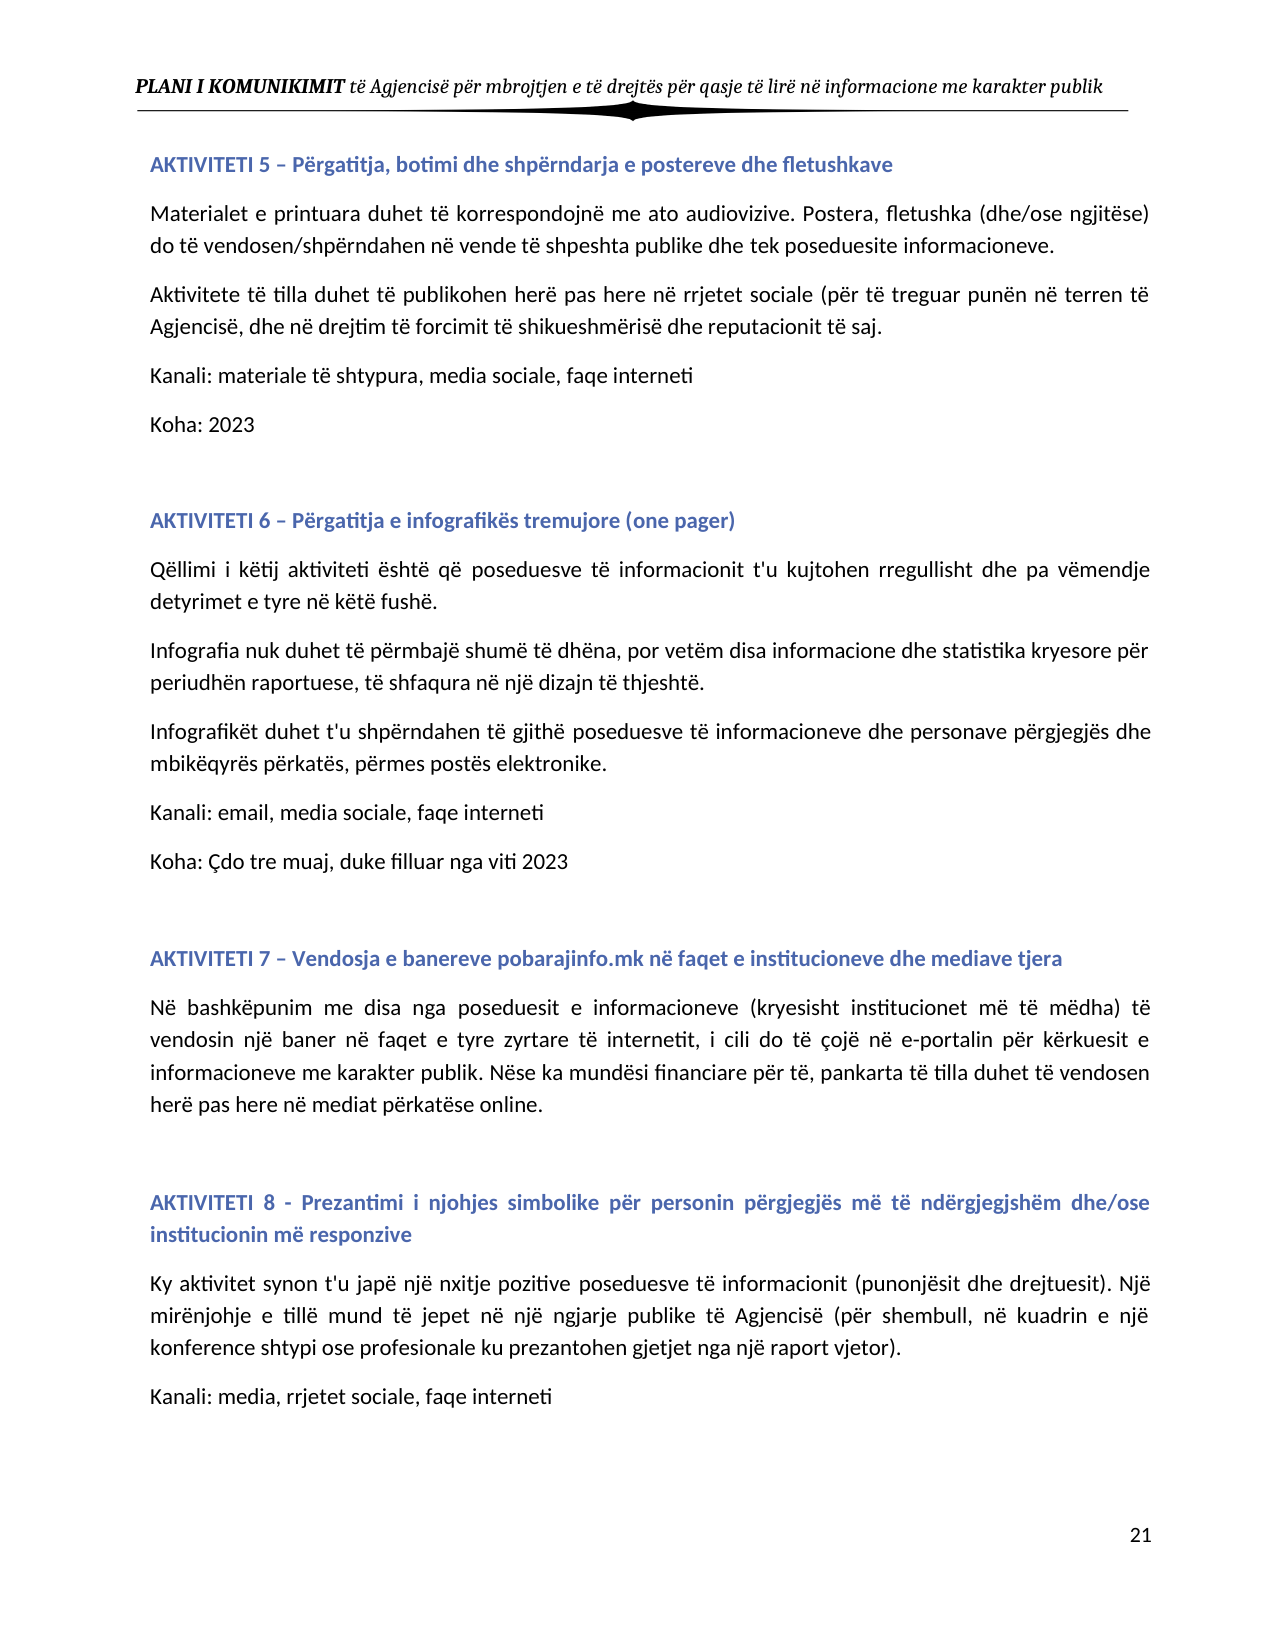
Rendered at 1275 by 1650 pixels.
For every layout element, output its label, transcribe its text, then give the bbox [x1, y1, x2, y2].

text Infografikët duhet t'u shpërndahen të gjithë poseduesve të informacioneve dhe personave përgjegjës dhe mbikëqyrës përkatës, përmes postës elektronike. [150, 717, 1152, 777]
text Aktivitete të tilla duhet të publikohen herë pas here në rrjetet sociale (për të treguar punën në terren të Agjencisë, dhe në drejtim të forcimit të shikueshmërisë dhe reputacionit të saj. [150, 280, 1152, 340]
text Në bashkëpunim me disa nga poseduesit e informacioneve (kryesisht institucionet më të mëdha) të vendosin një baner në faqet e tyre zyrtare të internetit, i cili do të çojë në e-portalin për kërkuesit e informacioneve me karakter publik. Nëse ka mundësi financiare për të, pankarta të tilla duhet të vendosen herë pas here në mediat përkatëse online. [150, 993, 1152, 1118]
text AKTIVITETI 6 – Përgatitja e infografikës tremujore (one pager) [150, 506, 1152, 534]
text Kanali: materiale të shtypura, media sociale, faqe interneti [150, 361, 1152, 389]
text Koha: Çdo tre muaj, duke filluar nga viti 2023 [150, 847, 1152, 875]
text AKTIVITETI 5 – Përgatitja, botimi dhe shpërndarja e postereve dhe fletushkave [150, 150, 1152, 178]
text Ky aktivitet synon t'u japë një nxitje pozitive poseduesve të informacionit (punonjësit dhe drejtuesit). Një mirënjohje e tillë mund të jepet në një ngjarje publike të Agjencisë (për shembull, në kuadrin e një konference shtypi ose profesionale ku prezantohen gjetjet nga një raport vjetor). [150, 1269, 1152, 1361]
text AKTIVITETI 7 – Vendosja e banereve pobarajinfo.mk në faqet e institucioneve dhe mediave tjera [150, 944, 1152, 972]
picture [120, 98, 1145, 122]
text Infografia nuk duhet të përmbajë shumë të dhëna, por vetëm disa informacione dhe statistika kryesore për periudhën raportuese, të shfaqura në një dizajn të thjeshtë. [150, 636, 1152, 696]
text Koha: 2023 [150, 410, 1152, 438]
text Qëllimi i këtij aktiviteti është që poseduesve të informacionit t'u kujtohen rregullisht dhe pa vëmendje detyrimet e tyre në këtë fushë. [150, 555, 1152, 615]
text AKTIVITETI 8 - Prezantimi i njohjes simbolike për personin përgjegjës më të ndërgjegjshëm dhe/ose institucionin më responzive [150, 1188, 1152, 1248]
text Materialet e printuara duhet të korrespondojnë me ato audiovizive. Postera, fletushka (dhe/ose ngjitëse) do të vendosen/shpërndahen në vende të shpeshta publike dhe tek poseduesite informacioneve. [150, 199, 1152, 259]
text Kanali: media, rrjetet sociale, faqe interneti [150, 1382, 1152, 1410]
text Kanali: email, media sociale, faqe interneti [150, 798, 1152, 826]
